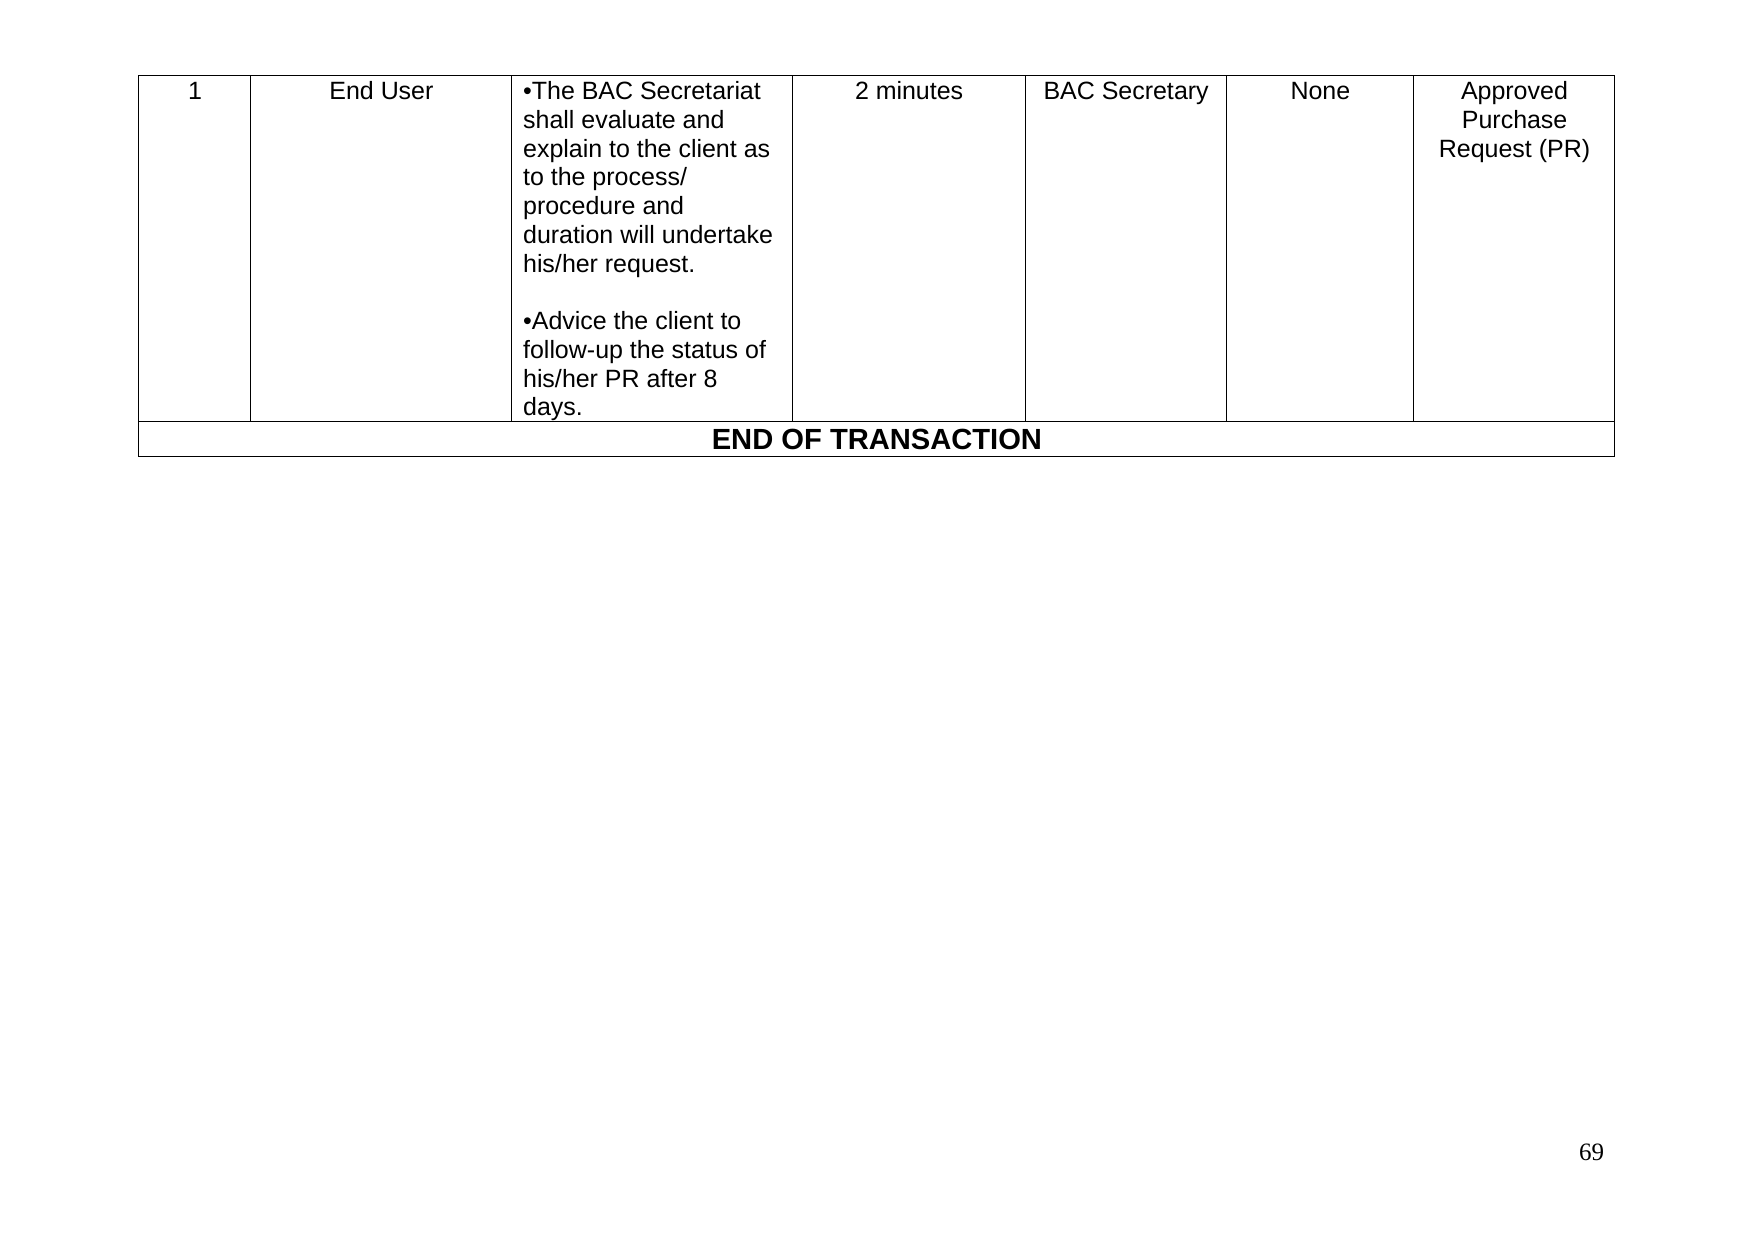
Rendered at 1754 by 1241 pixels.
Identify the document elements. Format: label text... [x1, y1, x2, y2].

table_cell •The BAC Secretariat shall evaluate and explain to the client as to the process/ procedure and duration will undertake his/her request. •Advice the client to follow-up the status of his/her PR after 8 days. [512, 76, 792, 421]
table_cell BAC Secretary [1026, 76, 1226, 421]
table_cell End User [251, 76, 511, 421]
table_cell Approved Purchase Request (PR) [1414, 76, 1614, 421]
table_cell END OF TRANSACTION [139, 422, 1614, 456]
table_cell 1 [139, 76, 250, 421]
table_cell 2 minutes [793, 76, 1025, 421]
table_cell None [1227, 76, 1413, 421]
